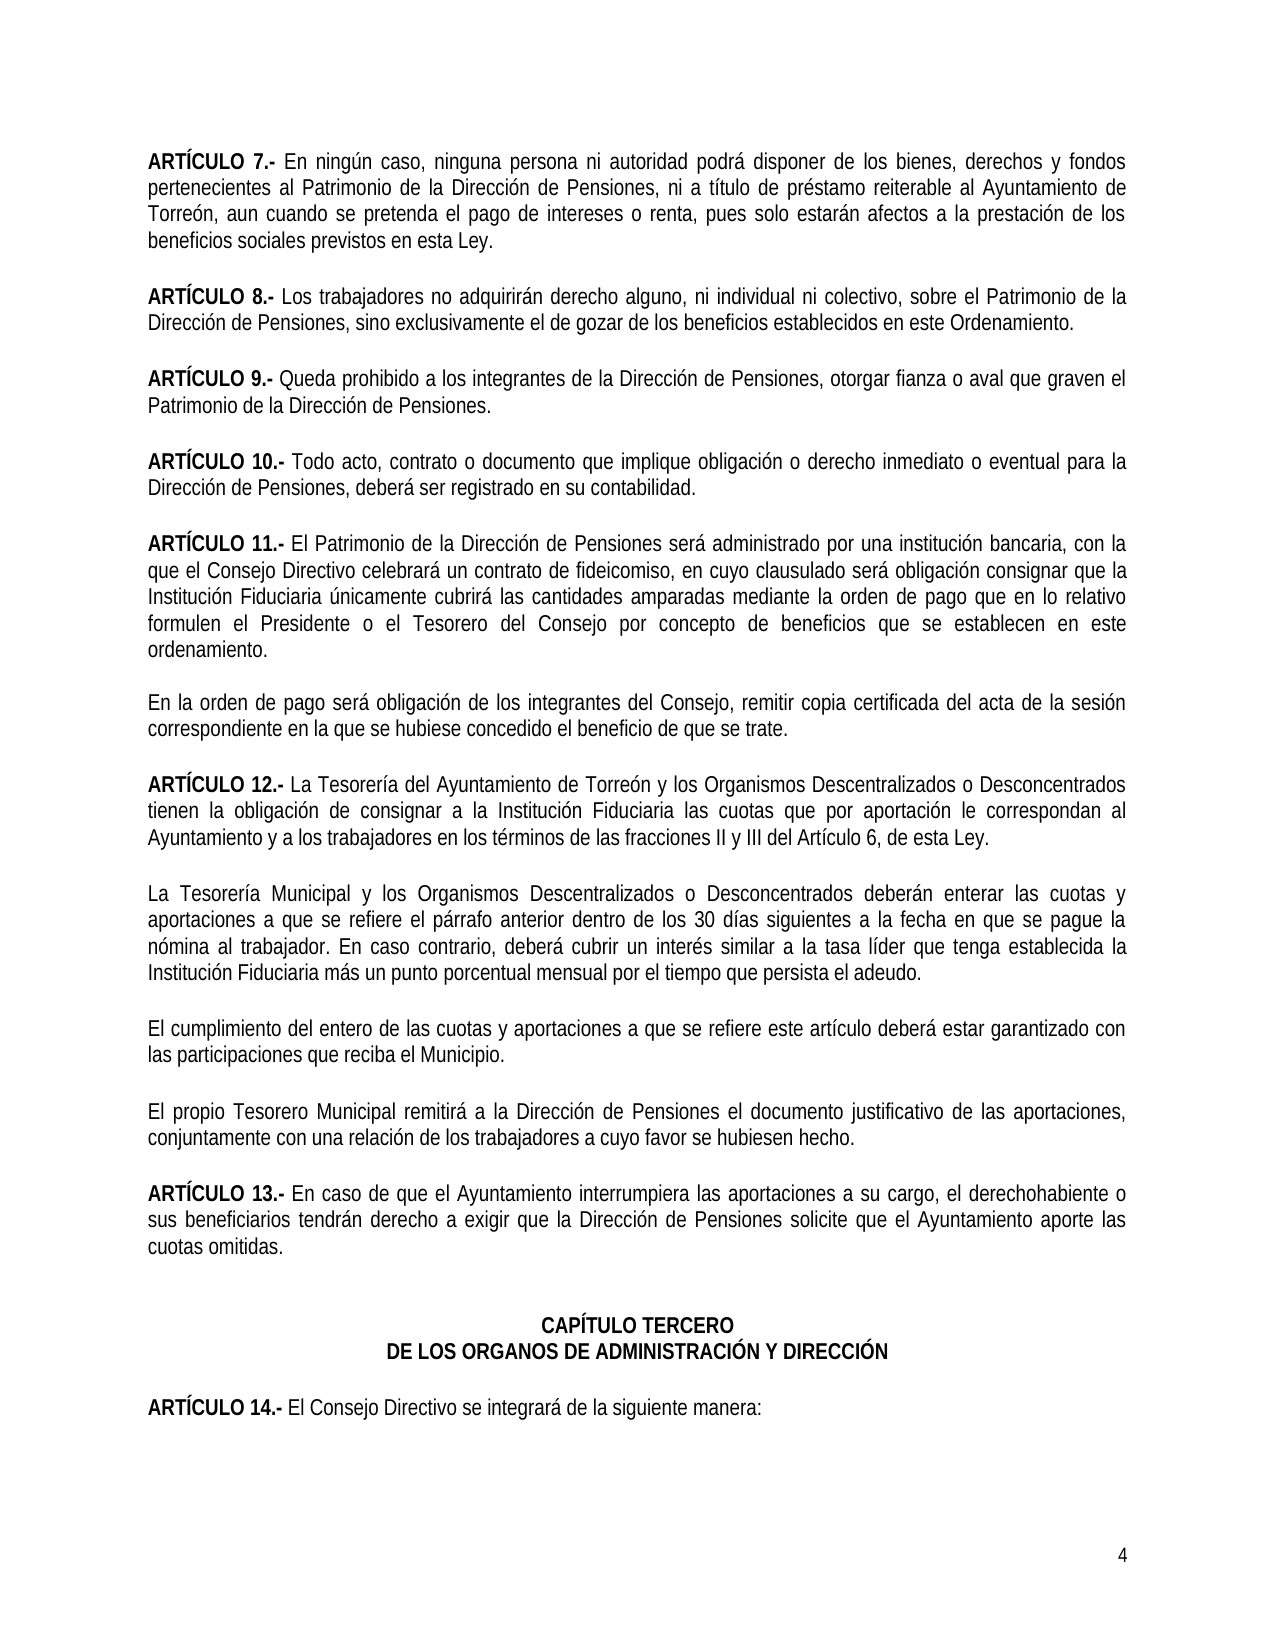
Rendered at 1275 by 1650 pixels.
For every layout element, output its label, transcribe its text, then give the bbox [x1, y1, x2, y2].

text ARTÍCULO 12.- La Tesorería del Ayuntamiento de Torreón y los Organismos Descentralizados o Desconcentrados tienen la obligación de consignar a la Institución Fiduciaria las cuotas que por aportación le correspondan al Ayuntamiento y a los trabajadores en los términos de las fracciones II y III del Artículo 6, de esta Ley. [148, 771, 1127, 850]
text El cumplimiento del entero de las cuotas y aportaciones a que se refiere este artículo deberá estar garantizado con las participaciones que reciba el Municipio. [148, 1015, 1127, 1068]
text DE LOS ORGANOS DE ADMINISTRACIÓN Y DIRECCIÓN [148, 1338, 1127, 1364]
text La Tesorería Municipal y los Organismos Descentralizados o Desconcentrados deberán enterar las cuotas y aportaciones a que se refiere el párrafo anterior dentro de los 30 días siguientes a la fecha en que se pague la nómina al trabajador. En caso contrario, deberá cubrir un interés similar a la tasa líder que tenga establecida la Institución Fiduciaria más un punto porcentual mensual por el tiempo que persista el adeudo. [148, 880, 1127, 985]
text ARTÍCULO 9.- Queda prohibido a los integrantes de la Dirección de Pensiones, otorgar fianza o aval que graven el Patrimonio de la Dirección de Pensiones. [148, 365, 1127, 418]
text En la orden de pago será obligación de los integrantes del Consejo, remitir copia certificada del acta de la sesión correspondiente en la que se hubiese concedido el beneficio de que se trate. [148, 688, 1127, 741]
text ARTÍCULO 14.- El Consejo Directivo se integrará de la siguiente manera: [148, 1394, 1127, 1421]
text ARTÍCULO 10.- Todo acto, contrato o documento que implique obligación o derecho inmediato o eventual para la Dirección de Pensiones, deberá ser registrado en su contabilidad. [148, 448, 1127, 501]
text ARTÍCULO 13.- En caso de que el Ayuntamiento interrumpiera las aportaciones a su cargo, el derechohabiente o sus beneficiarios tendrán derecho a exigir que la Dirección de Pensiones solicite que el Ayuntamiento aporte las cuotas omitidas. [148, 1180, 1127, 1259]
text CAPÍTULO TERCERO [148, 1312, 1127, 1338]
text El propio Tesorero Municipal remitirá a la Dirección de Pensiones el documento justificativo de las aportaciones, conjuntamente con una relación de los trabajadores a cuyo favor se hubiesen hecho. [148, 1098, 1127, 1150]
text ARTÍCULO 11.- El Patrimonio de la Dirección de Pensiones será administrado por una institución bancaria, con la que el Consejo Directivo celebrará un contrato de fideicomiso, en cuyo clausulado será obligación consignar que la Institución Fiduciaria únicamente cubrirá las cantidades amparadas mediante la orden de pago que en lo relativo formulen el Presidente o el Tesorero del Consejo por concepto de beneficios que se establecen en este ordenamiento. [148, 530, 1127, 662]
text ARTÍCULO 8.- Los trabajadores no adquirirán derecho alguno, ni individual ni colectivo, sobre el Patrimonio de la Dirección de Pensiones, sino exclusivamente el de gozar de los beneficios establecidos en este Ordenamiento. [148, 283, 1127, 336]
text ARTÍCULO 7.- En ningún caso, ninguna persona ni autoridad podrá disponer de los bienes, derechos y fondos pertenecientes al Patrimonio de la Dirección de Pensiones, ni a título de préstamo reiterable al Ayuntamiento de Torreón, aun cuando se pretenda el pago de intereses o renta, pues solo estarán afectos a la prestación de los beneficios sociales previstos en esta Ley. [148, 148, 1127, 253]
